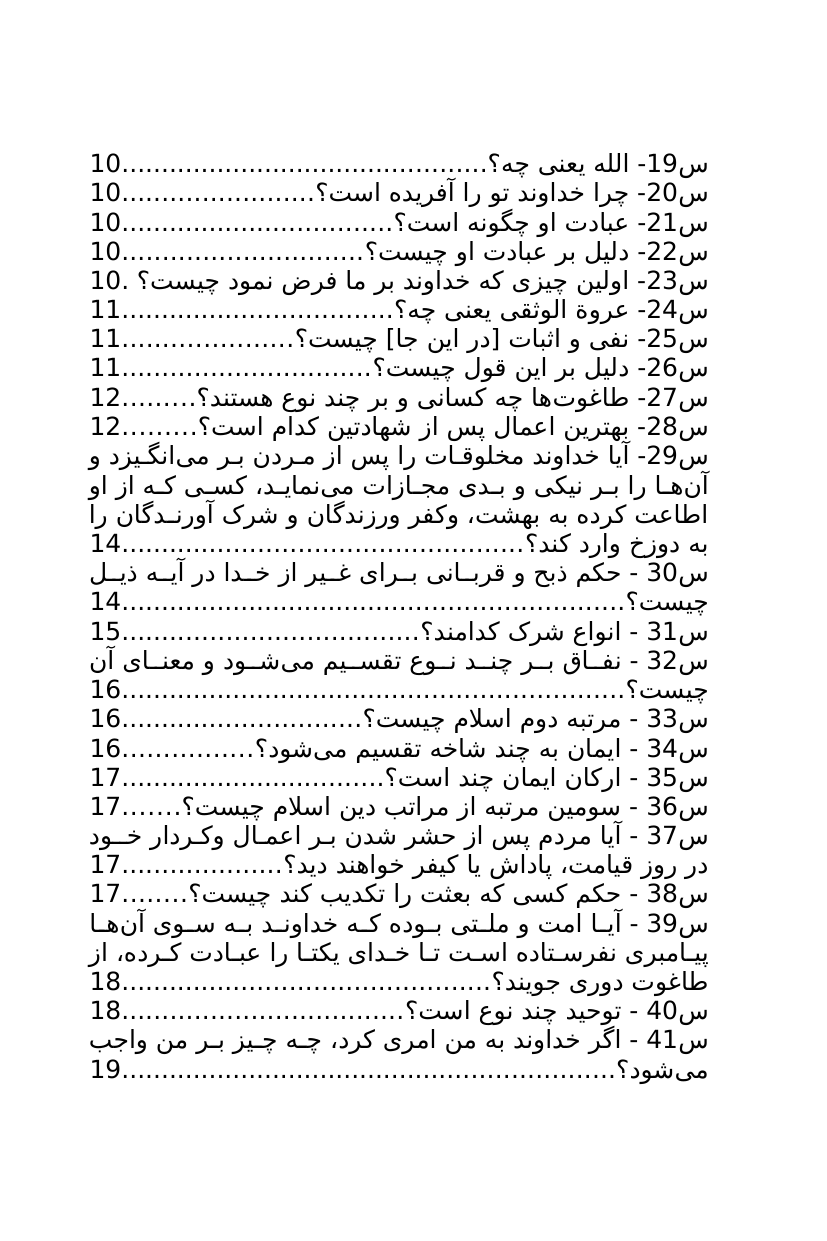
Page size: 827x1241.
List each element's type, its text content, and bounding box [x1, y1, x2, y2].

text س25- نفی و اثبات [در این جا] چیست؟ 11 [89, 324, 708, 353]
text س32 - نفاق بر چند نوع تقسیم مى‌شود و معنای آن چیست؟ 16 [89, 646, 708, 704]
text س24- عروة الوثقی یعنی چه؟ 11 [89, 295, 708, 324]
text س39 - آیا امت و ملتی بوده که خداوند به سوی آن‌ها پیامبری نفرستاده است تا خدای یکتا را عبادت کرده، از طاغوت دوری جویند؟ 18 [89, 909, 708, 996]
text س20- چرا خداوند تو را آفریده است؟ 10 [89, 178, 708, 208]
text س30 - حکم ذبح و قربانی برای غیر از خدا در آیه ذیل چیست؟ 14 [89, 558, 708, 617]
text س35 - ارکان ایمان چند است؟ 17 [89, 763, 708, 792]
text س28- بهترین اعمال پس از شهادتین کدام است؟ 12 [89, 412, 708, 441]
text س37 - آیا مردم پس از حشر شدن بر اعمال وکردار خـود در روز قیامت، پاداش یا کیفر خواهند دید؟ 17 [89, 821, 708, 879]
text س36 - سومین مرتبه از مراتب دین اسلام چیست؟ 17 [89, 792, 708, 821]
text س41 - اگر خداوند به من امری کرد، چه چیز بر من واجب مى‌شود؟ 19 [89, 1025, 708, 1084]
text س34 - ایمان به چند شاخه تقسیم مى‌شود؟ 16 [89, 733, 708, 763]
text س40 - توحید چند نوع است؟ 18 [89, 996, 708, 1025]
text س31 - انواع شرک کدامند؟ 15 [89, 617, 708, 646]
text س33 - مرتبه دوم اسلام چیست؟ 16 [89, 704, 708, 733]
text س22- دلیل بر عبادت او چیست؟ 10 [89, 237, 708, 266]
text س19- الله یعنی چه؟ 10 [89, 149, 708, 178]
text س29- آیا خداوند مخلوقات را پس از مردن بر مى‌انگیزد و آن‌ها را بر نیکی و بدی مجازات مى‌نماید، کسی که از او اطاعت کرده به بهشت، وکفر ورزندگان و شرک آورندگان را به دوزخ وارد کند؟ 14 [89, 441, 708, 558]
text س38 - حکم کسی که بعثت را تکدیب کند چیست؟ 17 [89, 879, 708, 909]
text س27- طاغوت‌ها چه کسانی و بر چند نوع هستند؟ 12 [89, 383, 708, 412]
text س23- اولین چیزی که خداوند بر ما فرض نمود چیست؟ 10 [89, 266, 708, 295]
text س21- عبادت او چگونه است؟ 10 [89, 208, 708, 237]
text س26- دلیل بر این قول چیست؟ 11 [89, 353, 708, 383]
